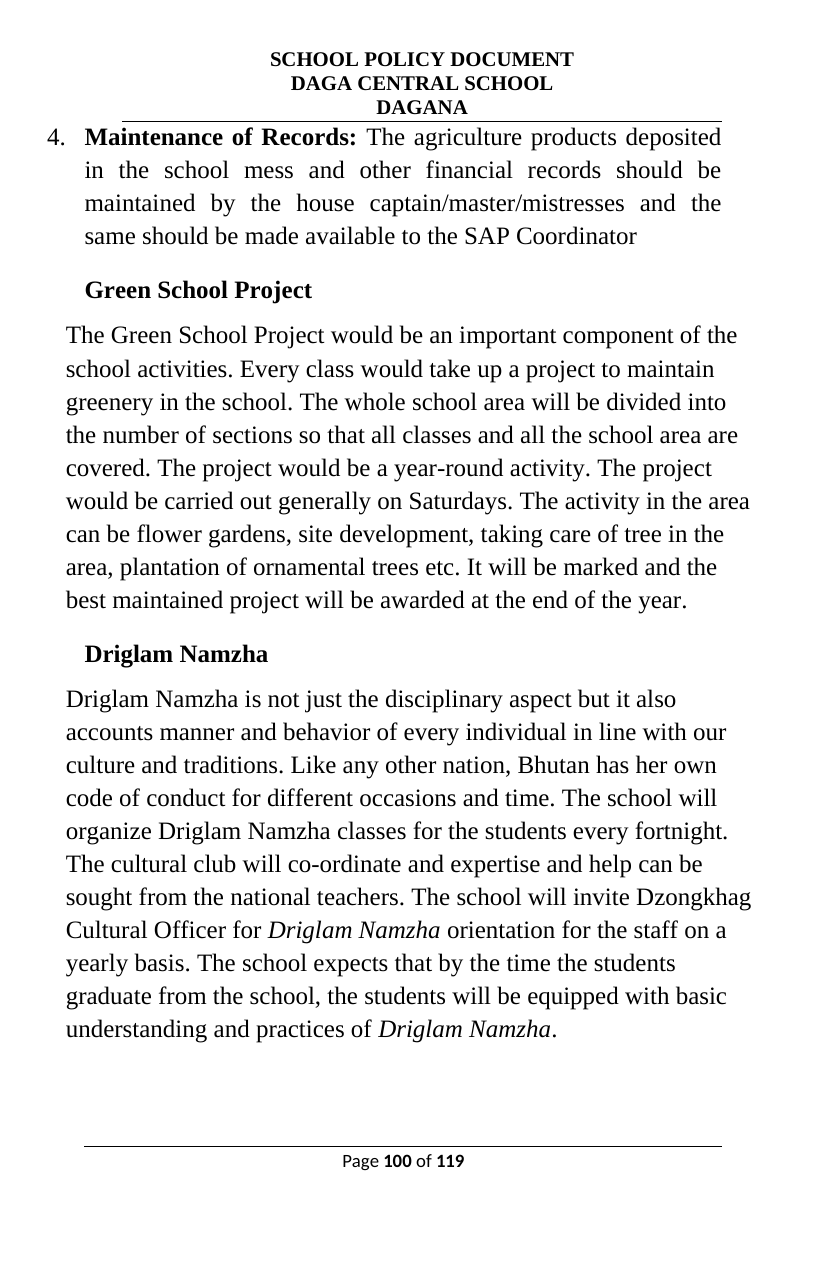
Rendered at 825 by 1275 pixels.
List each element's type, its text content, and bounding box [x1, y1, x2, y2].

list Maintenance of Records: The agriculture products deposited in the school mess and other financial records should be maintained by the house captain/master/mistresses and the same should be made available to the SAP Coordinator [47, 122, 722, 250]
text Driglam Namzha is not just the disciplinary aspect but it also accounts manner and behavior of every individual in line with our culture and traditions. Like any other nation, Bhutan has her own code of conduct for different occasions and time. The school will organize Driglam Namzha classes for the students every fortnight. The cultural club will co-ordinate and expertise and help can be sought from the national teachers. The school will invite Dzongkhag Cultural Officer for Driglam Namzha orientation for the staff on a yearly basis. The school expects that by the time the students graduate from the school, the students will be equipped with basic understanding and practices of Driglam Namzha. [66, 684, 759, 1043]
text The Green School Project would be an important component of the school activities. Every class would take up a project to maintain greenery in the school. The whole school area will be divided into the number of sections so that all classes and all the school area are covered. The project would be a year-round activity. The project would be carried out generally on Saturdays. The activity in the area can be flower gardens, site development, taking care of tree in the area, plantation of ornamental trees etc. It will be marked and the best maintained project will be awarded at the end of the year. [66, 321, 759, 613]
subtitle Green School Project [84, 275, 722, 304]
subtitle Driglam Namzha [84, 639, 722, 667]
